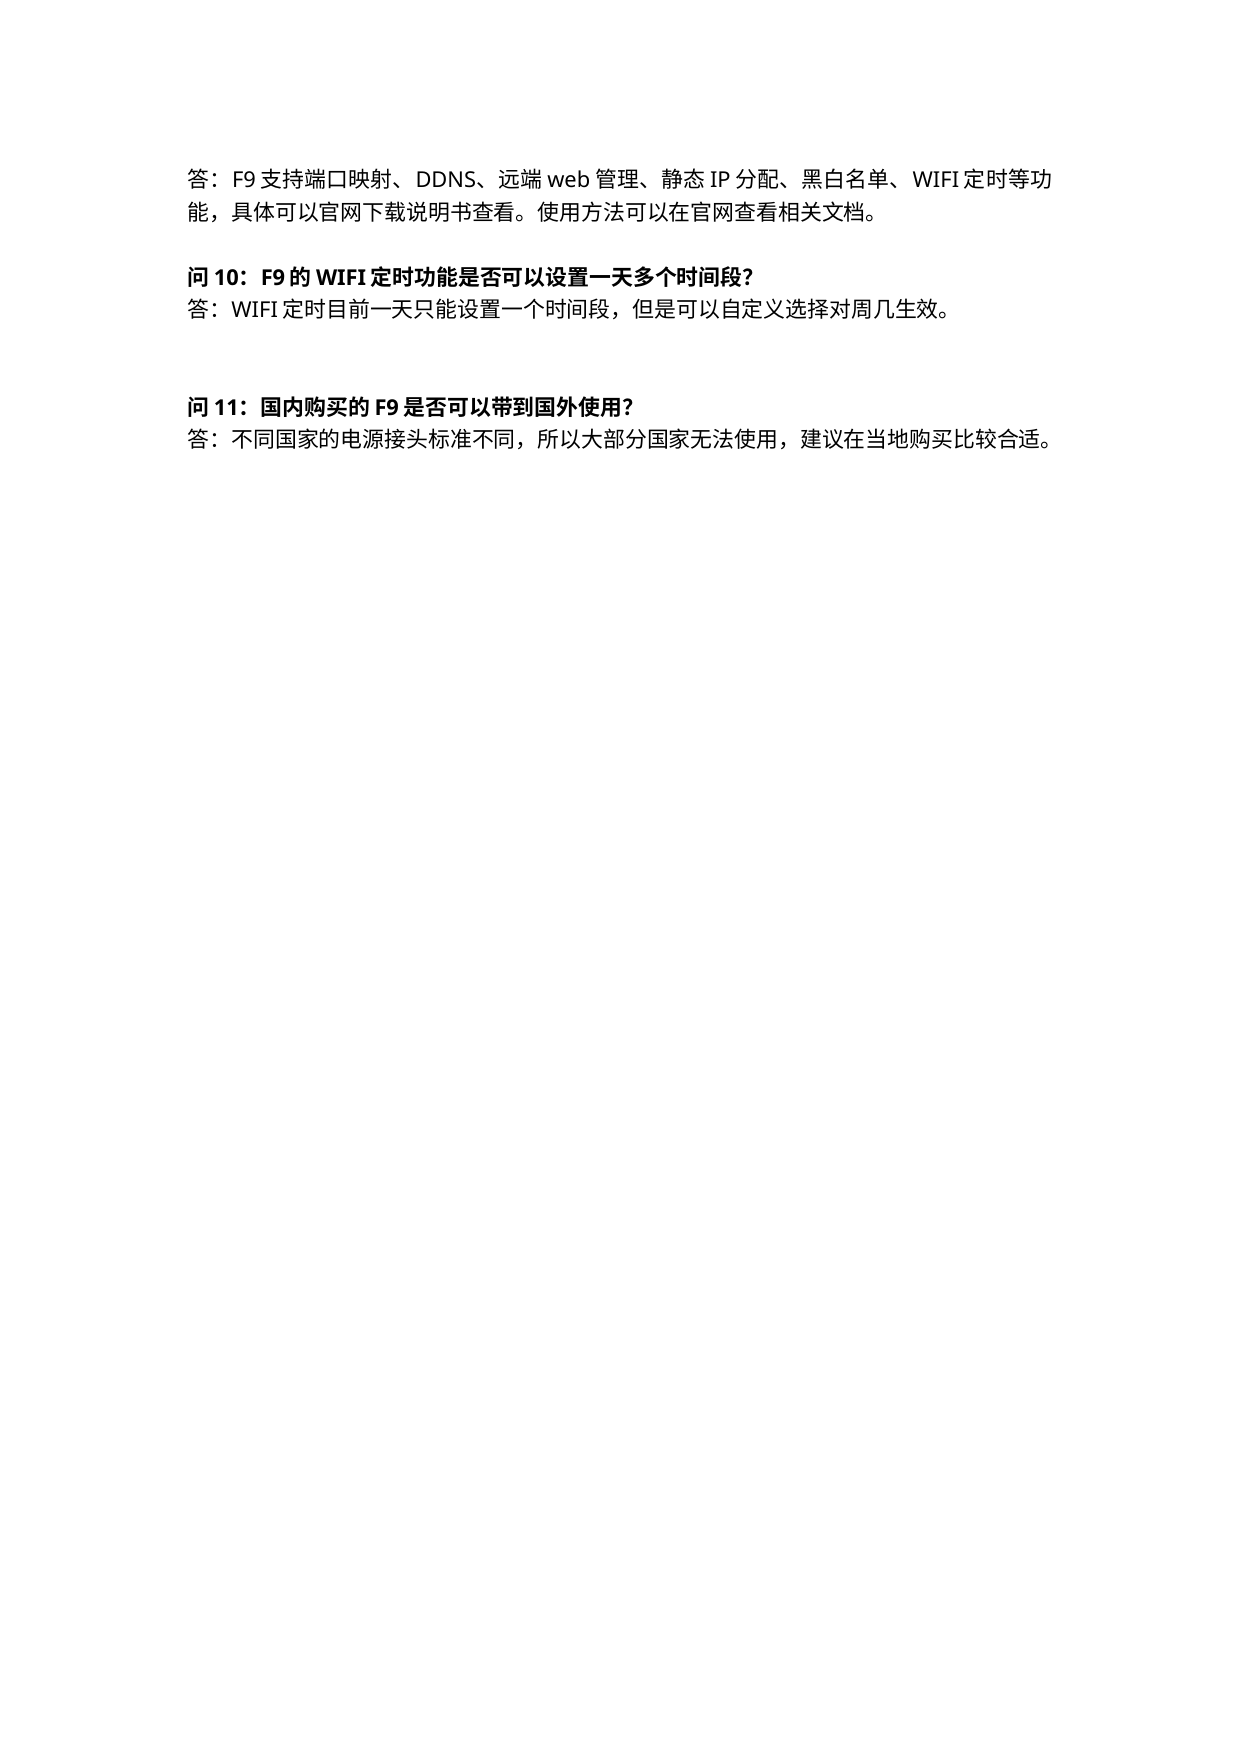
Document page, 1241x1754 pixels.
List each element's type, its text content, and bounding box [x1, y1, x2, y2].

text 问10：F9的WIFI定时功能是否可以设置一天多个时间段？ [187, 259, 1053, 292]
text 答：F9支持端口映射、DDNS、远端web管理、静态IP分配、黑白名单、WIFI定时等功能，具体可以官网下载说明书查看。使用方法可以在官网查看相关文档。 [187, 162, 1053, 227]
text 答：不同国家的电源接头标准不同，所以大部分国家无法使用，建议在当地购买比较合适。 [187, 422, 1053, 454]
text 问11：国内购买的F9是否可以带到国外使用？ [187, 389, 1053, 422]
text 答：WIFI定时目前一天只能设置一个时间段，但是可以自定义选择对周几生效。 [187, 292, 1053, 324]
